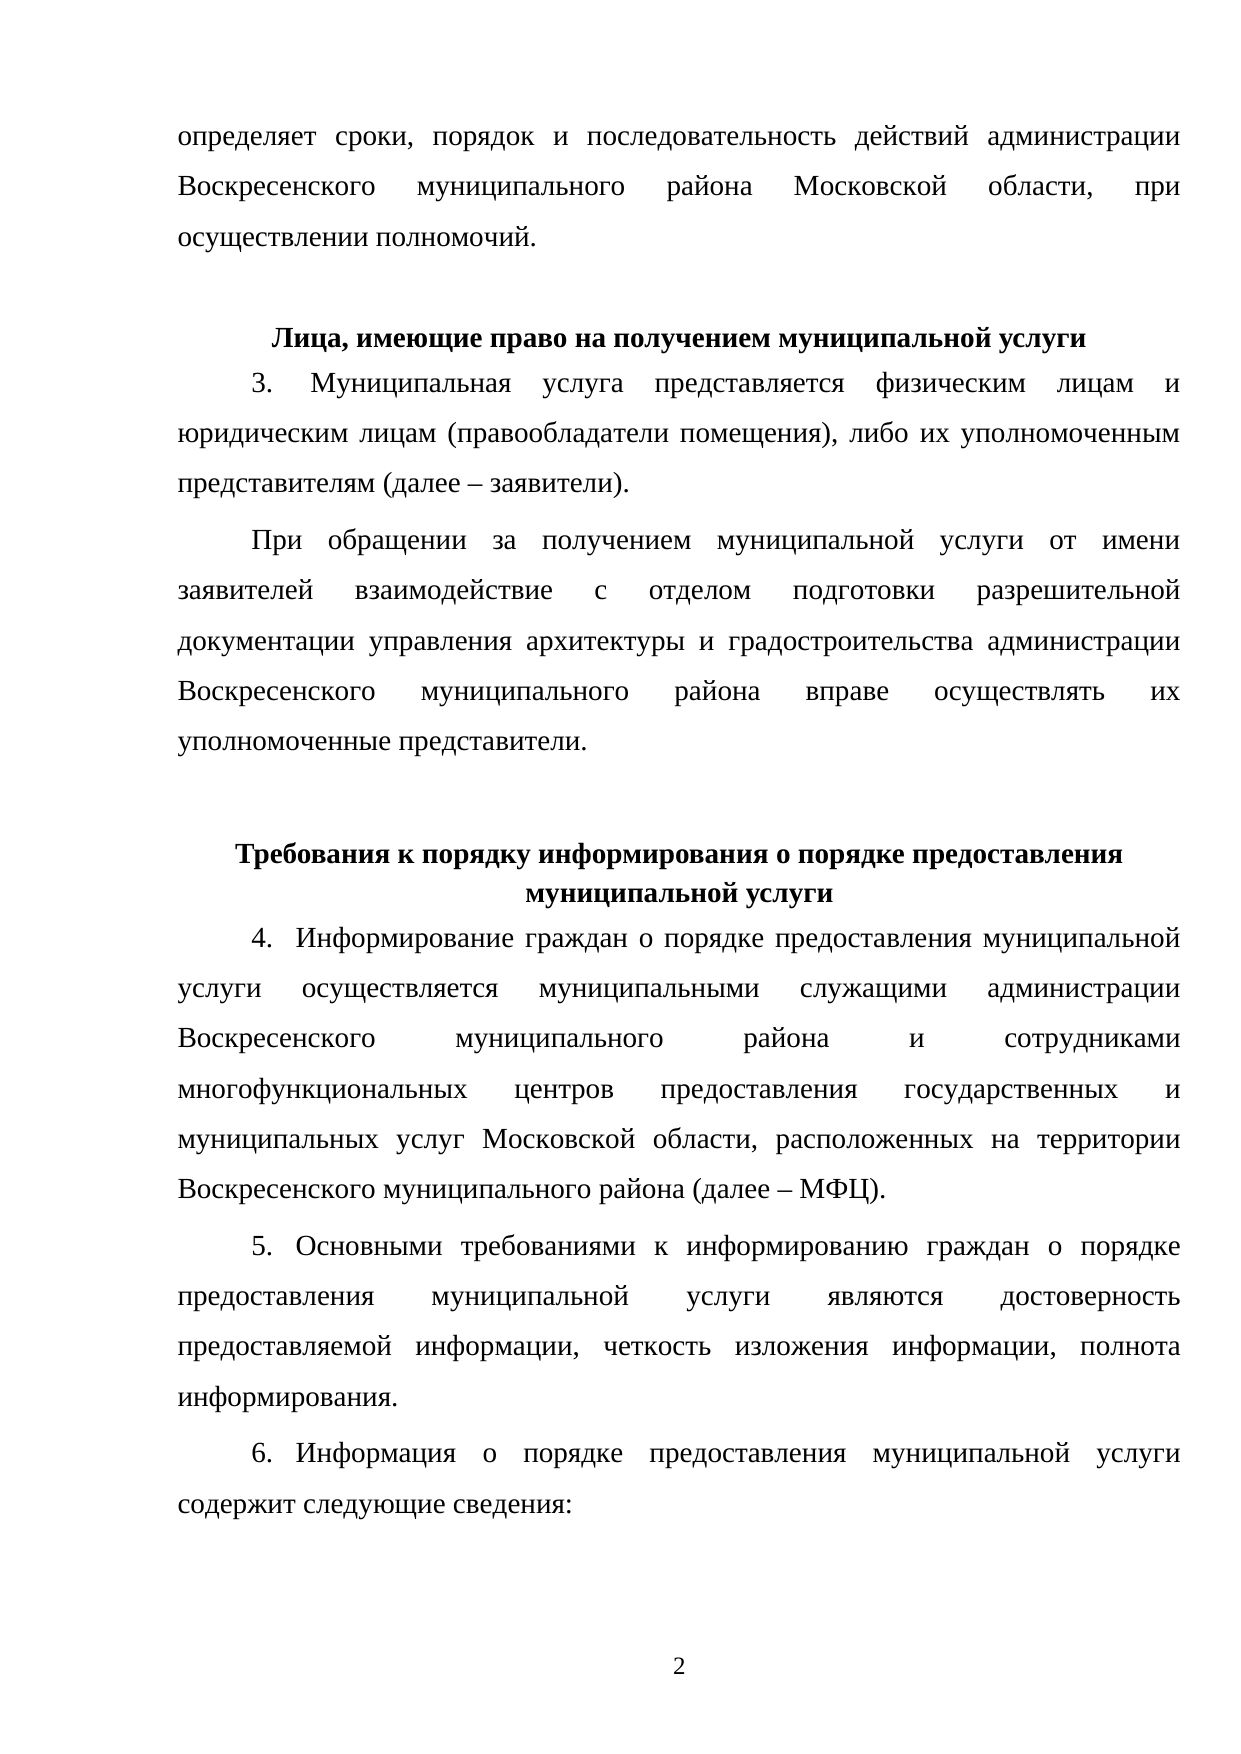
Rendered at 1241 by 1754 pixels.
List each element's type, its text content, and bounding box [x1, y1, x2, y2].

list Информация о порядке предоставления муниципальной услуги содержит следующие сведения: [177, 1435, 1181, 1519]
list Информирование граждан о порядке предоставления муниципальной услуги осуществляется муниципальными служащими администрации Воскресенского муниципального района и сотрудниками многофункциональных центров предоставления государственных и муниципальных услуг Московской области, расположенных на территории Воскресенского муниципального района (далее – МФЦ). [177, 920, 1181, 1205]
text Требования к порядку информирования о порядке предоставления муниципальной услуги [177, 836, 1181, 908]
text Лица, имеющие право на получением муниципальной услуги [177, 320, 1181, 354]
list Муниципальная услуга представляется физическим лицам и юридическим лицам (правообладатели помещения), либо их уполномоченным представителям (далее – заявители). [177, 365, 1181, 499]
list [177, 118, 1181, 252]
text При обращении за получением муниципальной услуги от имени заявителей взаимодействие с отделом подготовки разрешительной документации управления архитектуры и градостроительства администрации Воскресенского муниципального района вправе осуществлять их уполномоченные представители. [177, 522, 1181, 757]
list Основными требованиями к информированию граждан о порядке предоставления муниципальной услуги являются достоверность предоставляемой информации, четкость изложения информации, полнота информирования. [177, 1228, 1181, 1412]
